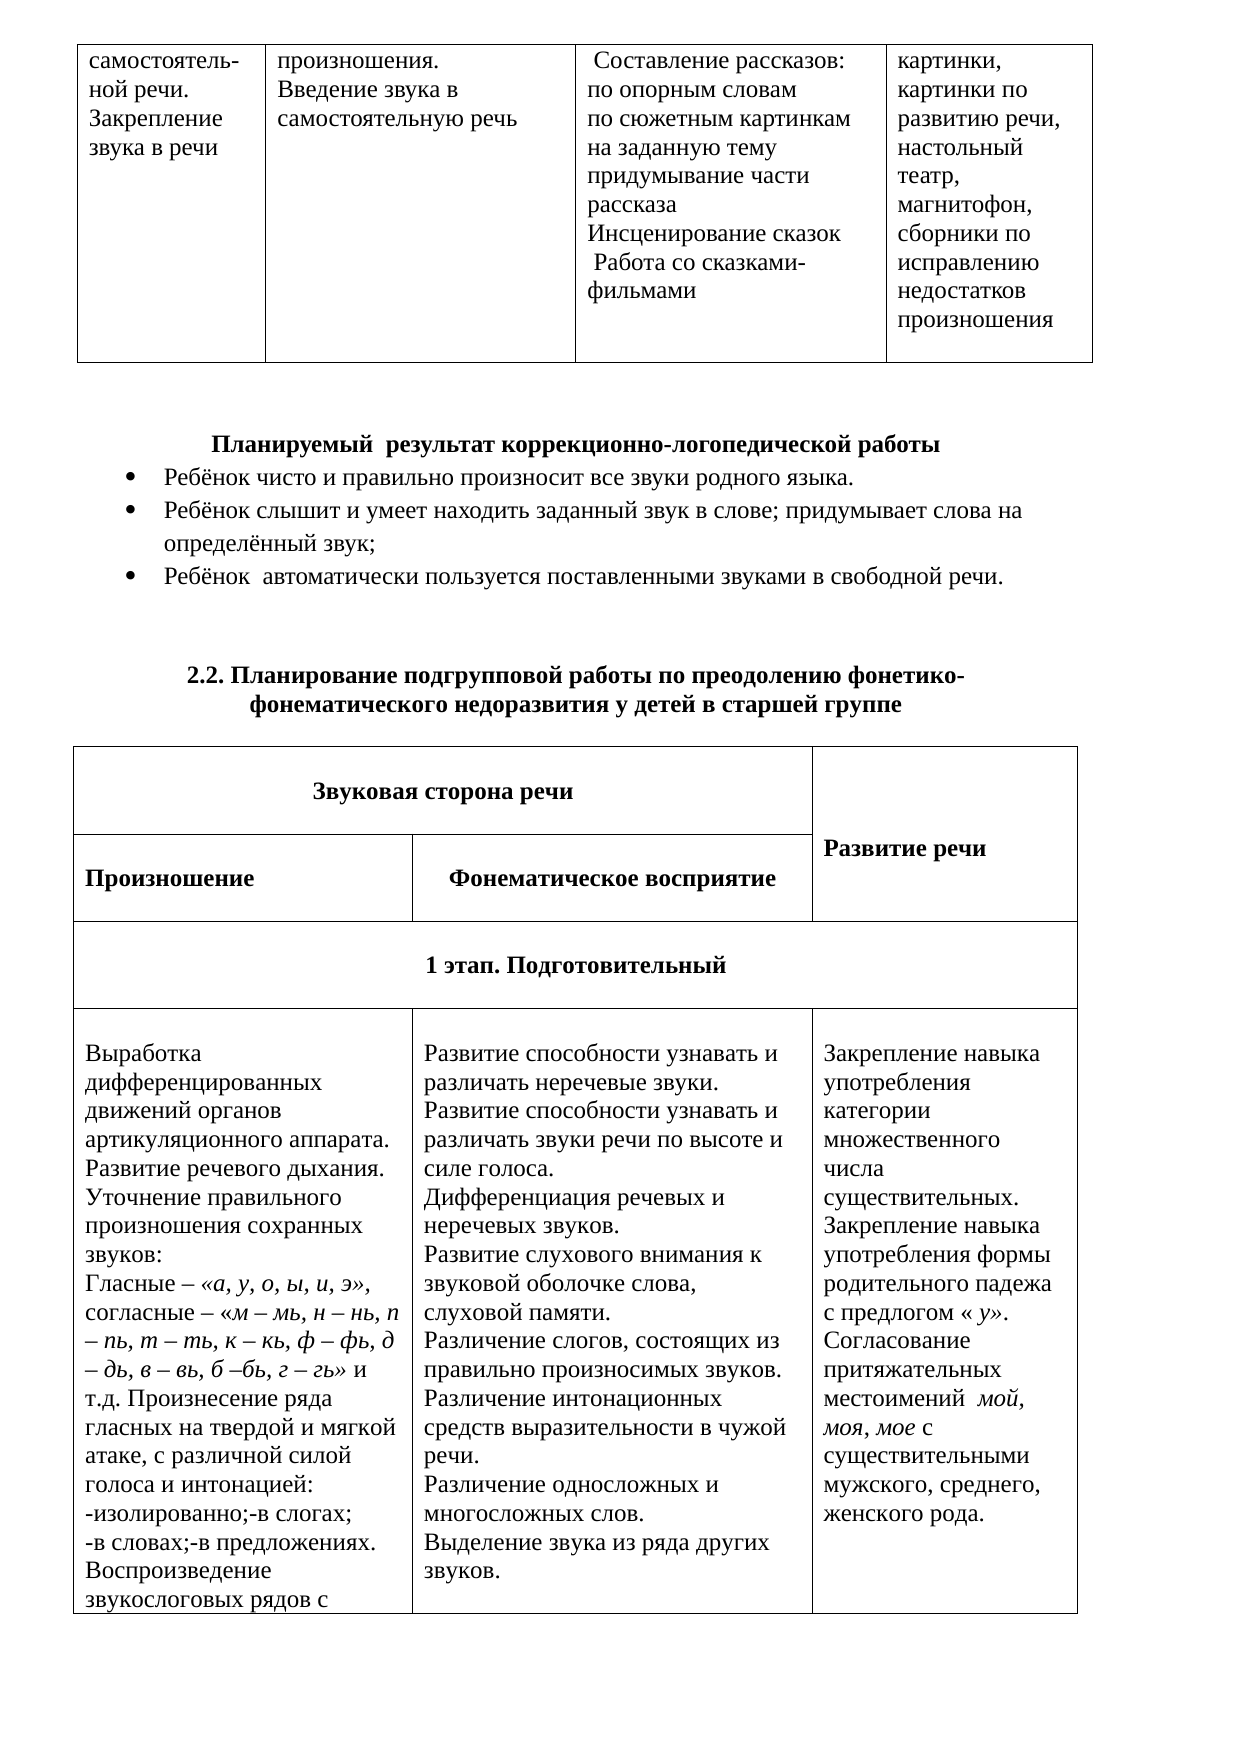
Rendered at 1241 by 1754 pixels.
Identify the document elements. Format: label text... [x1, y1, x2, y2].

table_cell 1 этап. Подготовительный [74, 922, 1077, 1008]
table_cell Фонематическое восприятие [413, 835, 812, 921]
table_header Звуковая сторона речи [74, 747, 812, 833]
table_header Развитие речи [813, 747, 1077, 921]
list Ребёнок автоматически пользуется поставленными звуками в свободной речи. [126, 561, 1063, 589]
text Планируемый результат коррекционно-логопедической работы [88, 429, 1063, 457]
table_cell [576, 45, 886, 362]
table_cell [813, 1009, 1077, 1613]
table_cell Произношение [74, 835, 412, 921]
text 2.2. Планирование подгрупповой работы по преодолению фонетико-фонематического недоразвития у детей в старшей группе [88, 660, 1063, 717]
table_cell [74, 1009, 412, 1613]
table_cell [887, 45, 1092, 362]
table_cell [266, 45, 575, 362]
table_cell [78, 45, 265, 362]
list Ребёнок слышит и умеет находить заданный звук в слове; придумывает слова на определённый звук; [126, 495, 1063, 557]
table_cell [413, 1009, 812, 1613]
list Ребёнок чисто и правильно произносит все звуки родного языка. [126, 462, 1063, 491]
